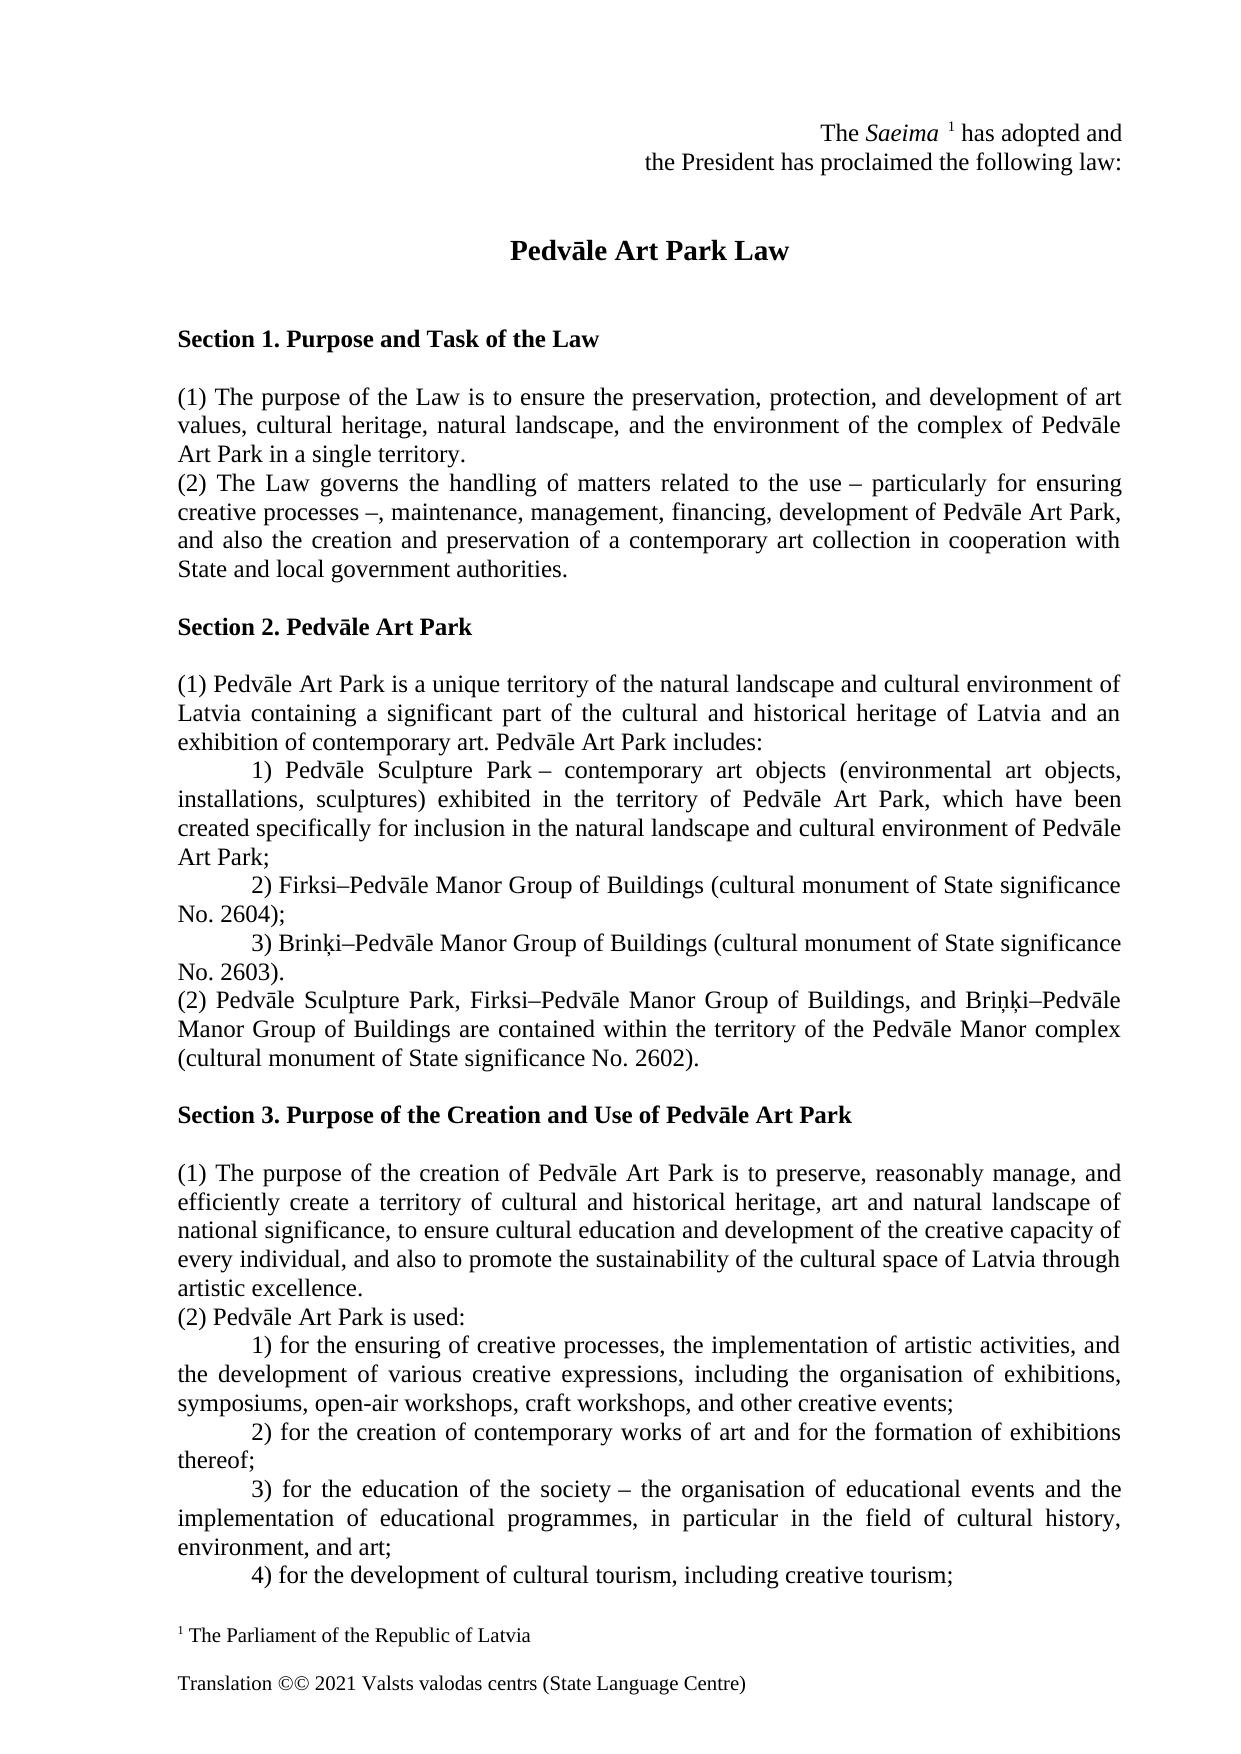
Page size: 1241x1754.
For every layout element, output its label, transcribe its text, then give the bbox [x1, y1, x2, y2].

text The Saeima 1 has adopted and [177, 118, 1122, 147]
text (2) Pedvāle Sculpture Park, Firksi–Pedvāle Manor Group of Buildings, and Briņķi–Pedvāle Manor Group of Buildings are contained within the territory of the Pedvāle Manor complex (cultural monument of State significance No. 2602). [177, 985, 1122, 1072]
text 2) for the creation of contemporary works of art and for the formation of exhibitions thereof; [177, 1417, 1122, 1474]
text Pedvāle Art Park Law [177, 233, 1122, 267]
text 3) for the education of the society – the organisation of educational events and the implementation of educational programmes, in particular in the field of cultural history, environment, and art; [177, 1474, 1122, 1560]
text (2) The Law governs the handling of matters related to the use – particularly for ensuring creative processes –, maintenance, management, financing, development of Pedvāle Art Park, and also the creation and preservation of a contemporary art collection in cooperation with State and local government authorities. [177, 468, 1122, 583]
text 1) Pedvāle Sculpture Park – contemporary art objects (environmental art objects, installations, sculptures) exhibited in the territory of Pedvāle Art Park, which have been created specifically for inclusion in the natural landscape and cultural environment of Pedvāle Art Park; [177, 755, 1122, 870]
text (1) Pedvāle Art Park is a unique territory of the natural landscape and cultural environment of Latvia containing a significant part of the cultural and historical heritage of Latvia and an exhibition of contemporary art. Pedvāle Art Park includes: [177, 669, 1122, 755]
text (1) The purpose of the Law is to ensure the preservation, protection, and development of art values, cultural heritage, natural landscape, and the environment of the complex of Pedvāle Art Park in a single territory. [177, 382, 1122, 468]
text (2) Pedvāle Art Park is used: [177, 1302, 1122, 1330]
text Section 1. Purpose and Task of the Law [177, 324, 1122, 353]
text 1) for the ensuring of creative processes, the implementation of artistic activities, and the development of various creative expressions, including the organisation of exhibitions, symposiums, open-air workshops, craft workshops, and other creative events; [177, 1330, 1122, 1417]
text 2) Firksi–Pedvāle Manor Group of Buildings (cultural monument of State significance No. 2604); [177, 870, 1122, 928]
text (1) The purpose of the creation of Pedvāle Art Park is to preserve, reasonably manage, and efficiently create a territory of cultural and historical heritage, art and natural landscape of national significance, to ensure cultural education and development of the creative capacity of every individual, and also to promote the sustainability of the cultural space of Latvia through artistic excellence. [177, 1158, 1122, 1302]
text 4) for the development of cultural tourism, including creative tourism; [177, 1560, 1122, 1589]
text the President has proclaimed the following law: [177, 147, 1122, 176]
text Section 2. Pedvāle Art Park [177, 612, 1122, 640]
text Section 3. Purpose of the Creation and Use of Pedvāle Art Park [177, 1100, 1122, 1129]
text 3) Brinķi–Pedvāle Manor Group of Buildings (cultural monument of State significance No. 2603). [177, 928, 1122, 985]
